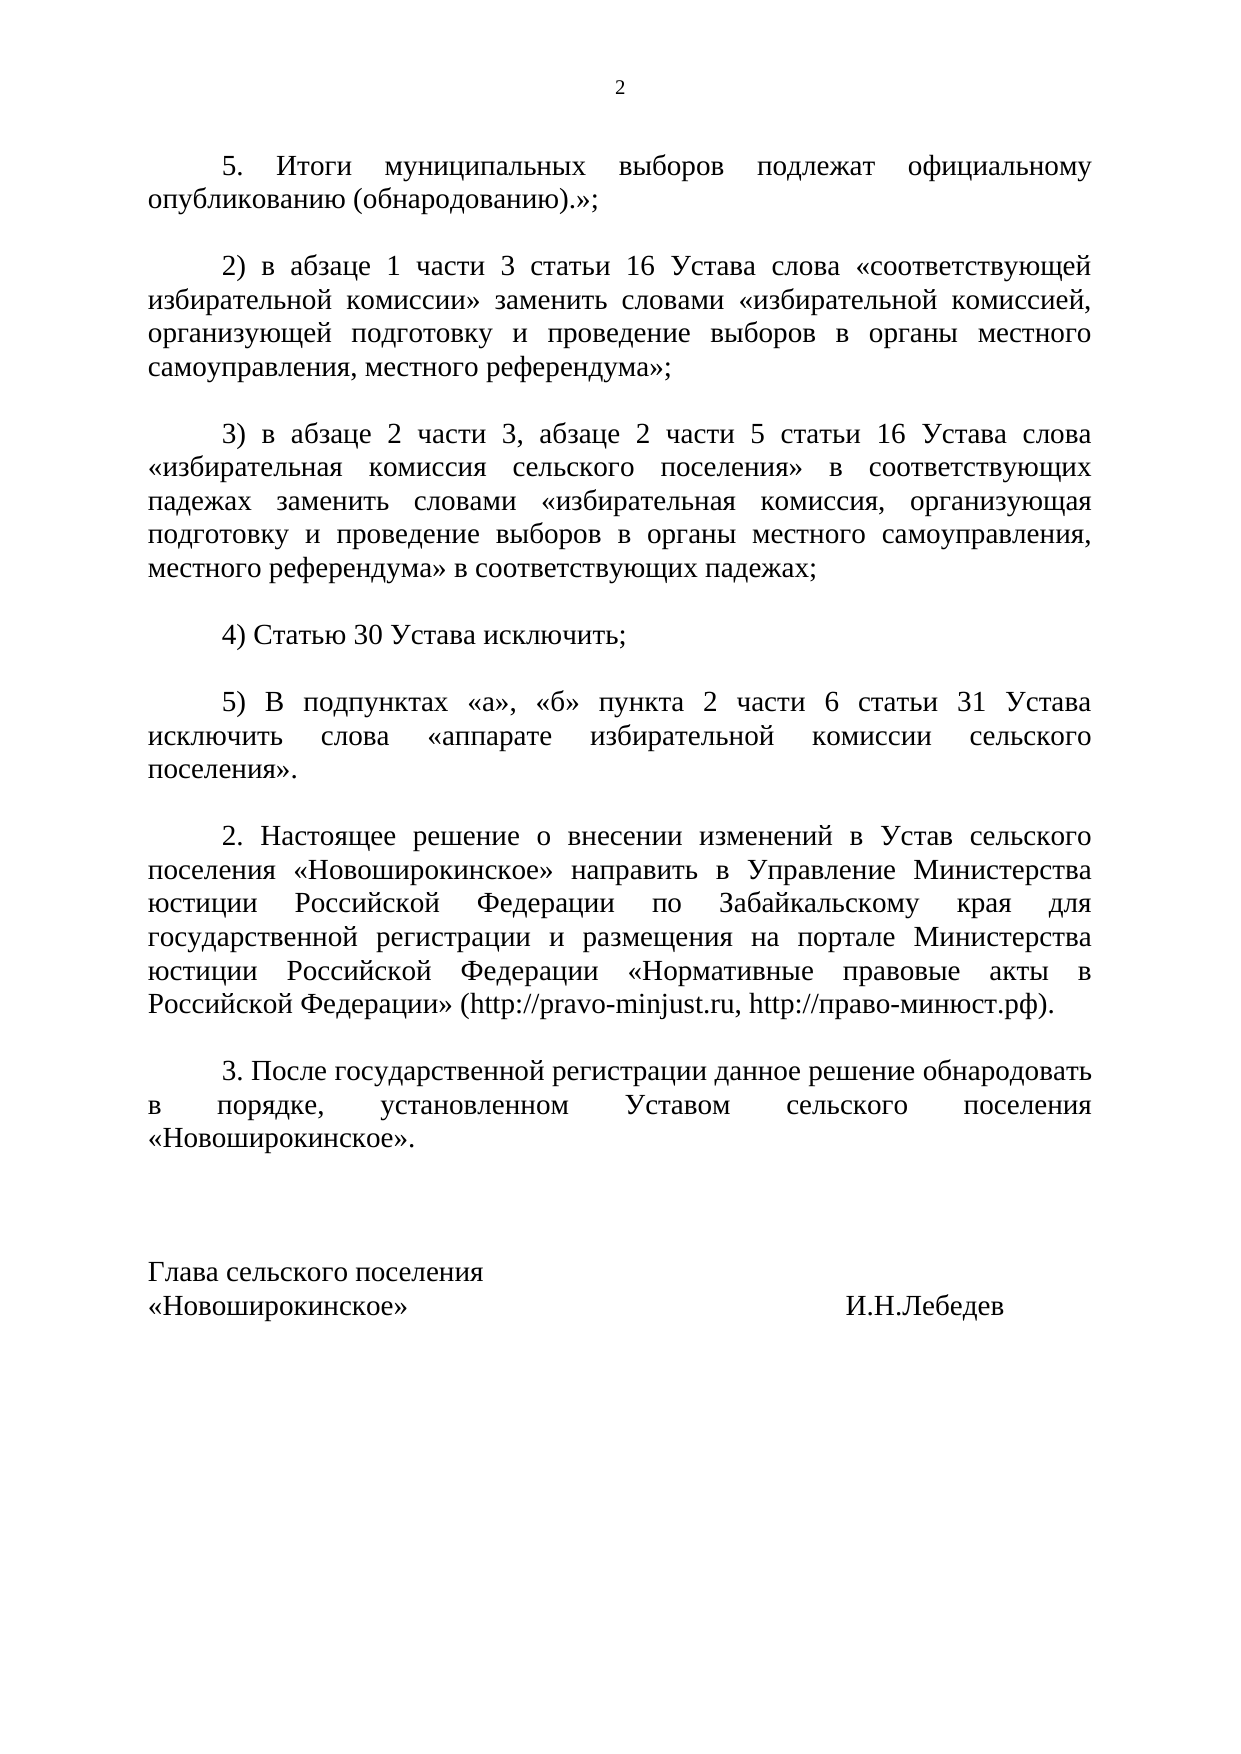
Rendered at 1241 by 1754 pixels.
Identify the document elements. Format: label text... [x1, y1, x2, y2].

text 2) в абзаце 1 части 3 статьи 16 Устава слова «соответствующей избирательной комиссии» заменить словами «избирательной комиссией, организующей подготовку и проведение выборов в органы местного самоуправления, местного референдума»; [148, 248, 1092, 382]
text 3) в абзаце 2 части 3, абзаце 2 части 5 статьи 16 Устава слова «избирательная комиссия сельского поселения» в соответствующих падежах заменить словами «избирательная комиссия, организующая подготовку и проведение выборов в органы местного самоуправления, местного референдума» в соответствующих падежах; [148, 416, 1092, 584]
text 5) В подпунктах «а», «б» пункта 2 части 6 статьи 31 Устава исключить слова «аппарате избирательной комиссии сельского поселения». [148, 684, 1092, 785]
text 5. Итоги муниципальных выборов подлежат официальному опубликованию (обнародованию).»; [148, 148, 1092, 215]
text 2. Настоящее решение о внесении изменений в Устав сельского поселения «Новоширокинское» направить в Управление Министерства юстиции Российской Федерации по Забайкальскому края для государственной регистрации и размещения на портале Министерства юстиции Российской Федерации «Нормативные правовые акты в Российской Федерации» (http://pravo-minjust.ru, http://право-минюст.рф). [148, 818, 1092, 1020]
text Глава сельского поселения [148, 1254, 1092, 1288]
text 4) Статью 30 Устава исключить; [148, 617, 1092, 651]
text 3. После государственной регистрации данное решение обнародовать в порядке, установленном Уставом сельского поселения «Новоширокинское». [148, 1053, 1092, 1154]
text «Новоширокинское» И.Н.Лебедев [148, 1288, 1092, 1322]
